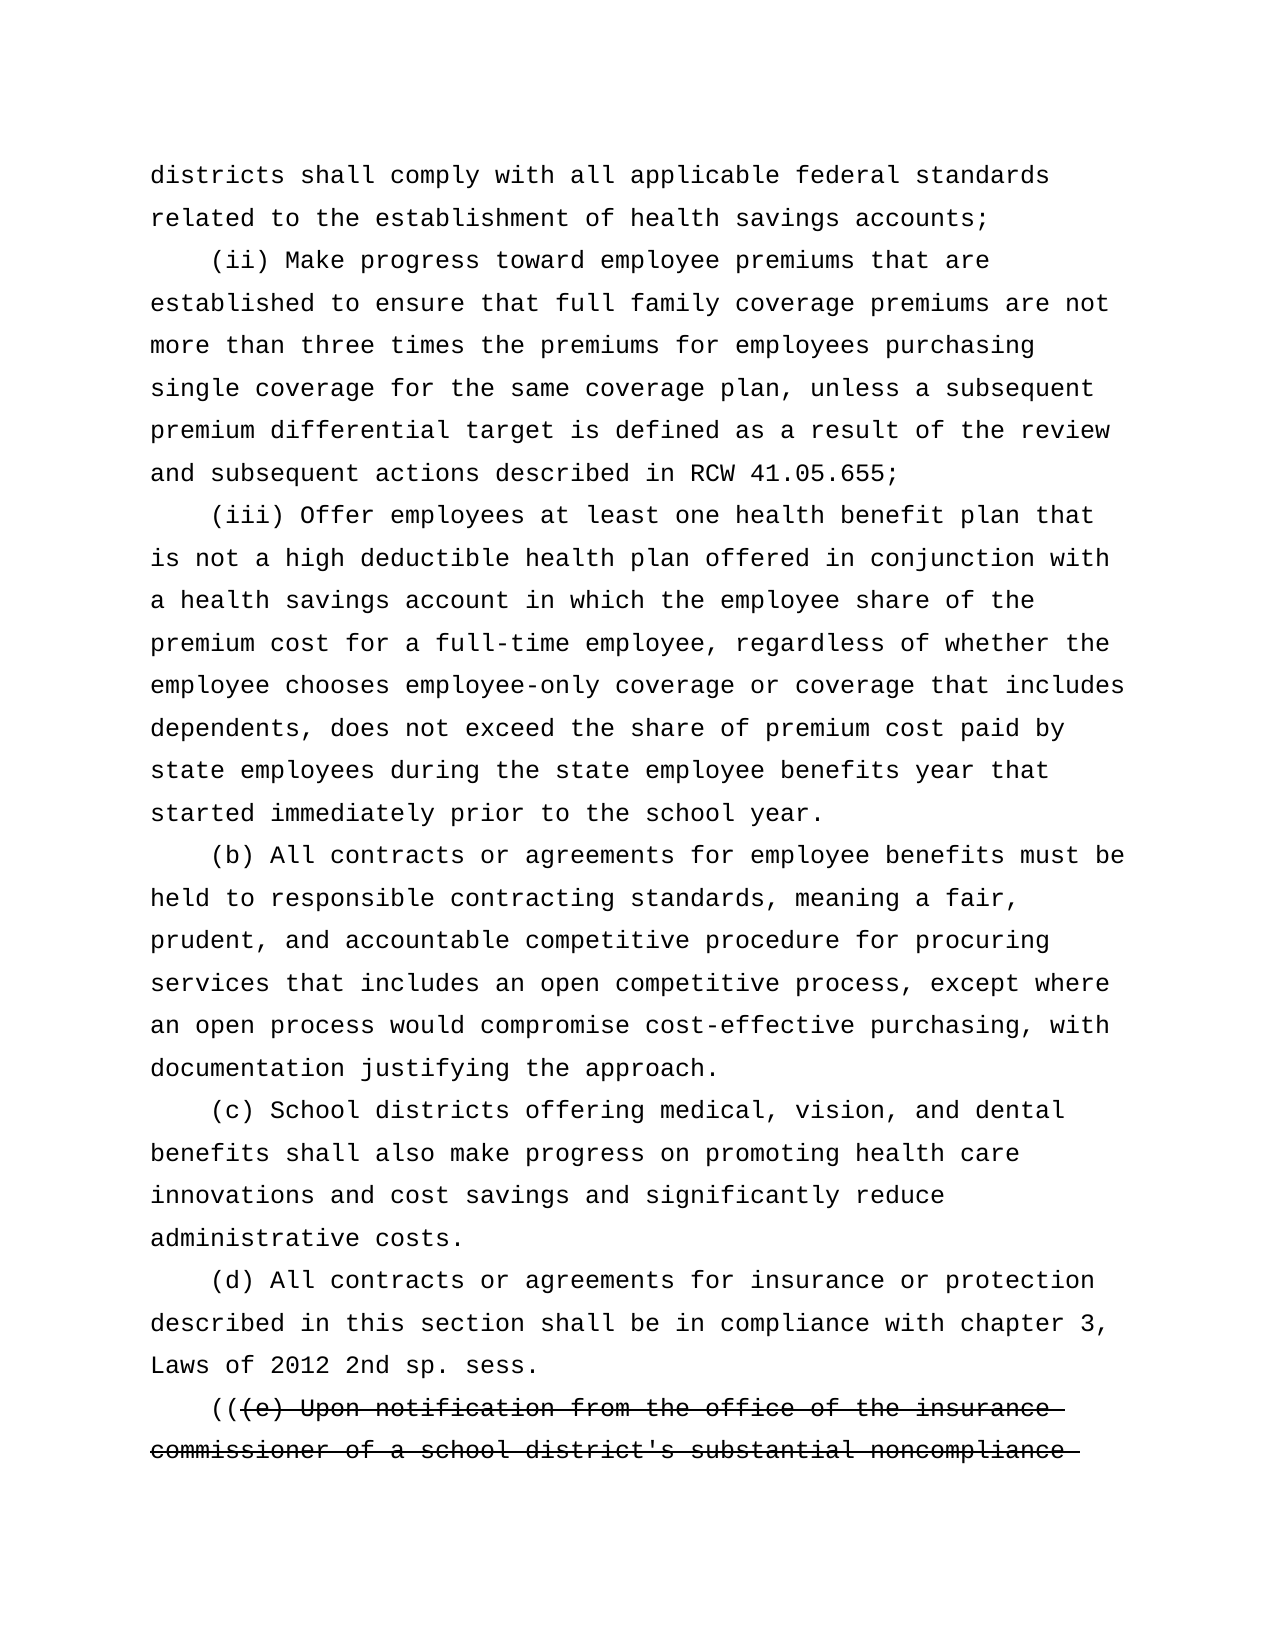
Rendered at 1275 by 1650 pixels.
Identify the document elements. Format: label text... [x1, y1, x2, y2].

text (ii) Make progress toward employee premiums that are established to ensure that full family coverage premiums are not more than three times the premiums for employees purchasing single coverage for the same coverage plan, unless a subsequent premium differential target is defined as a result of the review and subsequent actions described in RCW 41.05.655; [150, 235, 1125, 490]
text (iii) Offer employees at least one health benefit plan that is not a high deductible health plan offered in conjunction with a health savings account in which the employee share of the premium cost for a full-time employee, regardless of whether the employee chooses employee-only coverage or coverage that includes dependents, does not exceed the share of premium cost paid by state employees during the state employee benefits year that started immediately prior to the school year. [150, 490, 1125, 830]
text (c) School districts offering medical, vision, and dental benefits shall also make progress on promoting health care innovations and cost savings and significantly reduce administrative costs. [150, 1085, 1125, 1255]
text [150, 150, 1125, 235]
text (b) All contracts or agreements for employee benefits must be held to responsible contracting standards, meaning a fair, prudent, and accountable competitive procedure for procuring services that includes an open competitive process, except where an open process would compromise cost-effective purchasing, with documentation justifying the approach. [150, 830, 1125, 1085]
text (d) All contracts or agreements for insurance or protection described in this section shall be in compliance with chapter 3, Laws of 2012 2nd sp. sess. [150, 1255, 1125, 1382]
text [150, 1382, 1125, 1467]
